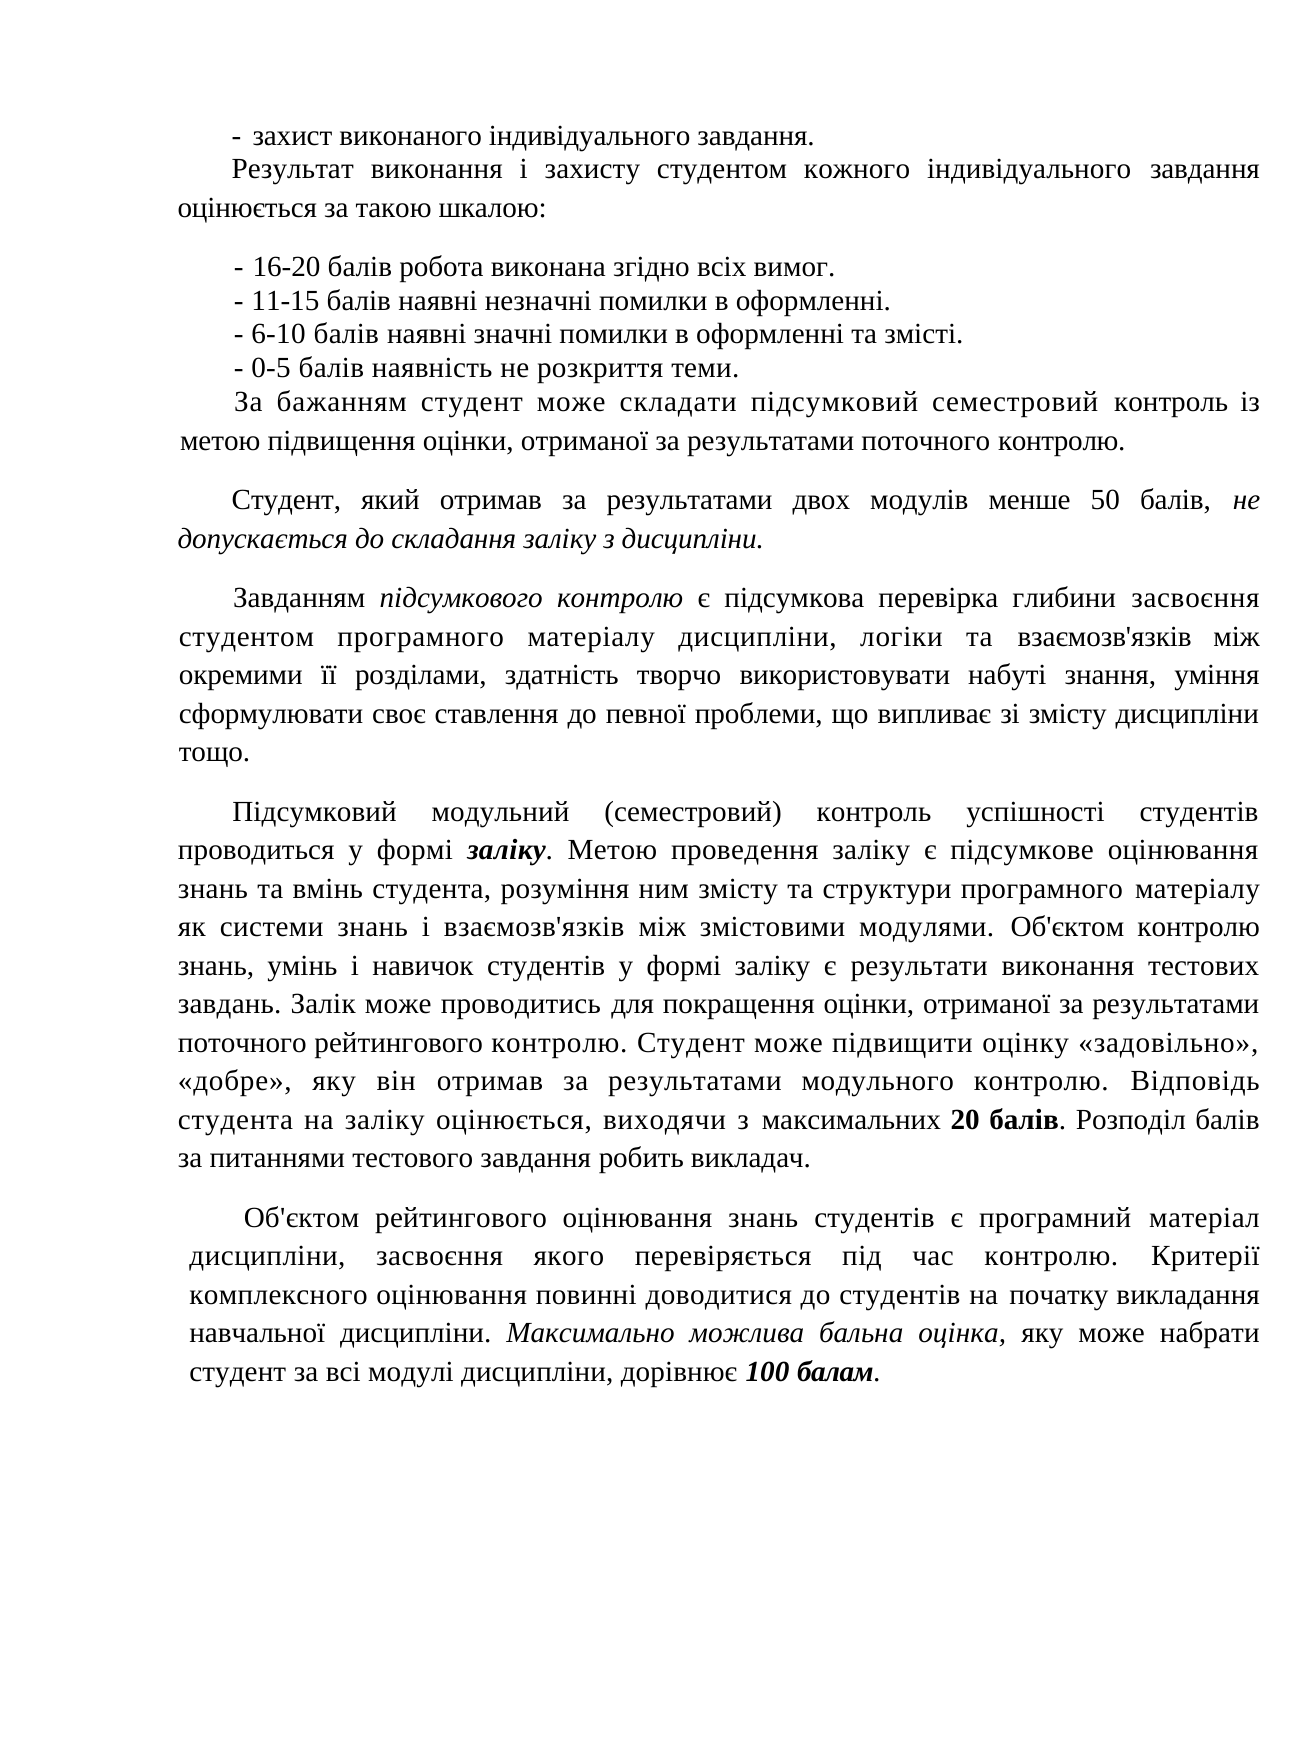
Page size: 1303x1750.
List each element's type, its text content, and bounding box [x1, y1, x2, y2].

list 11-15 балів наявні незначні помилки в оформленні. [177, 283, 1260, 317]
list 6-10 балів наявні значні помилки в оформленні та змісті. [177, 317, 1260, 350]
text Об'єктом рейтингового оцінювання знань студентів є програмний матеріал дисципліни, засвоєння якого перевіряється під час контролю. Критерії комплексного оцінювання повинні доводитися до студентів на початку викладання навчальної дисципліни. Максимально можлива бальна оцінка, яку може набрати студент за всі модулі дисципліни, дорівнює 100 балам. [189, 1200, 1260, 1388]
list 16-20 балів робота виконана згідно всіх вимог. [177, 249, 1260, 283]
text За бажанням студент може складати підсумковий семестровий контроль із метою підвищення оцінки, отриманої за результатами поточного контролю. [180, 384, 1260, 456]
text Студент, який отримав за результатами двох модулів менше 50 балів, не допускається до складання заліку з дисципліни. [177, 482, 1260, 554]
list захист виконаного індивідуального завдання. [177, 118, 1260, 152]
text Результат виконання і захисту студентом кожного індивідуального завдання оцінюється за такою шкалою: [177, 152, 1260, 224]
list 0-5 балів наявність не розкриття теми. [177, 350, 1260, 384]
text Підсумковий модульний (семестровий) контроль успішності студентів проводиться у формі заліку. Метою проведення заліку є підсумкове оцінювання знань та вмінь студента, розуміння ним змісту та структури програмного матеріалу як системи знань і взаємозв'язків між змістовими модулями. Об'єктом контролю знань, умінь і навичок студентів у формі заліку є результати виконання тестових завдань. Залік може проводитись для покращення оцінки, отриманої за результатами поточного рейтингового контролю. Студент може підвищити оцінку «задовільно», «добре», яку він отримав за результатами модульного контролю. Відповідь студента на заліку оцінюється, виходячи з максимальних 20 балів. Розподіл балів за питаннями тестового завдання робить викладач. [178, 794, 1260, 1174]
text Завданням підсумкового контролю є підсумкова перевірка глибини засвоєння студентом програмного матеріалу дисципліни, логіки та взаємозв'язків між окремими її розділами, здатність творчо використовувати набуті знання, уміння сформулювати своє ставлення до певної проблеми, що випливає зі змісту дисципліни тощо. [179, 580, 1260, 768]
